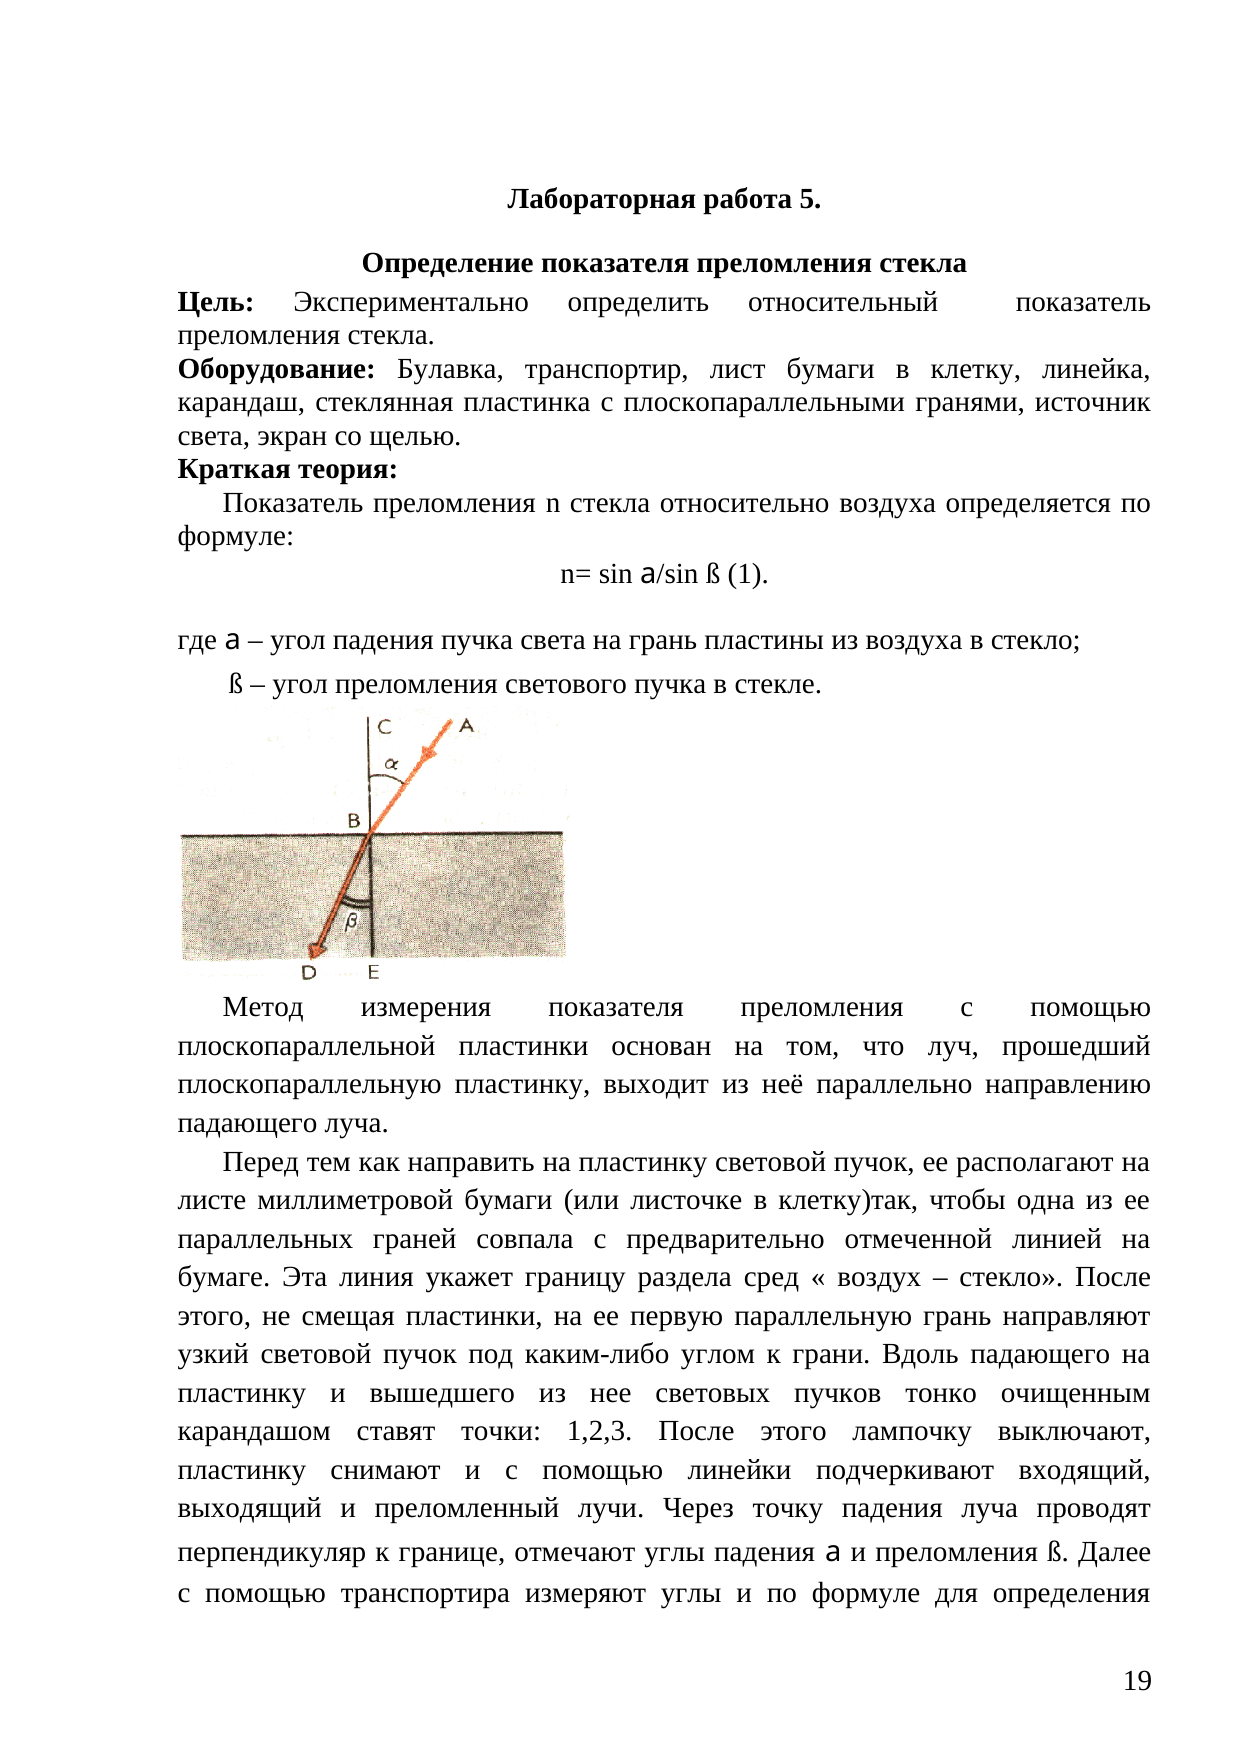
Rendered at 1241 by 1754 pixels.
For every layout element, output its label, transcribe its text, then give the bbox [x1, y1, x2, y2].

text Цель: Экспериментально определить относительный показатель преломления стекла. [177, 284, 1152, 351]
text n= sin a/sin ß (1). [177, 552, 1152, 592]
picture [177, 706, 570, 983]
text Показатель преломления n стекла относительно воздуха определяется по формуле: [177, 485, 1152, 552]
subtitle Краткая теория: [177, 451, 1152, 485]
text ß – угол преломления светового пучка в стекле. [177, 666, 1152, 700]
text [177, 1144, 1152, 1608]
text Метод измерения показателя преломления с помощью плоскопараллельной пластинки основан на том, что луч, прошедший плоскопараллельную пластинку, выходит из неё параллельно направлению падающего луча. [177, 989, 1152, 1139]
text Лабораторная работа 5. [177, 182, 1152, 215]
text Оборудование: Булавка, транспортир, лист бумаги в клетку, линейка, карандаш, стеклянная пластинка с плоскопараллельными гранями, источник света, экран со щелью. [177, 351, 1152, 451]
text Определение показателя преломления стекла [177, 245, 1152, 279]
text где a – угол падения пучка света на грань пластины из воздуха в стекло; [177, 618, 1152, 658]
